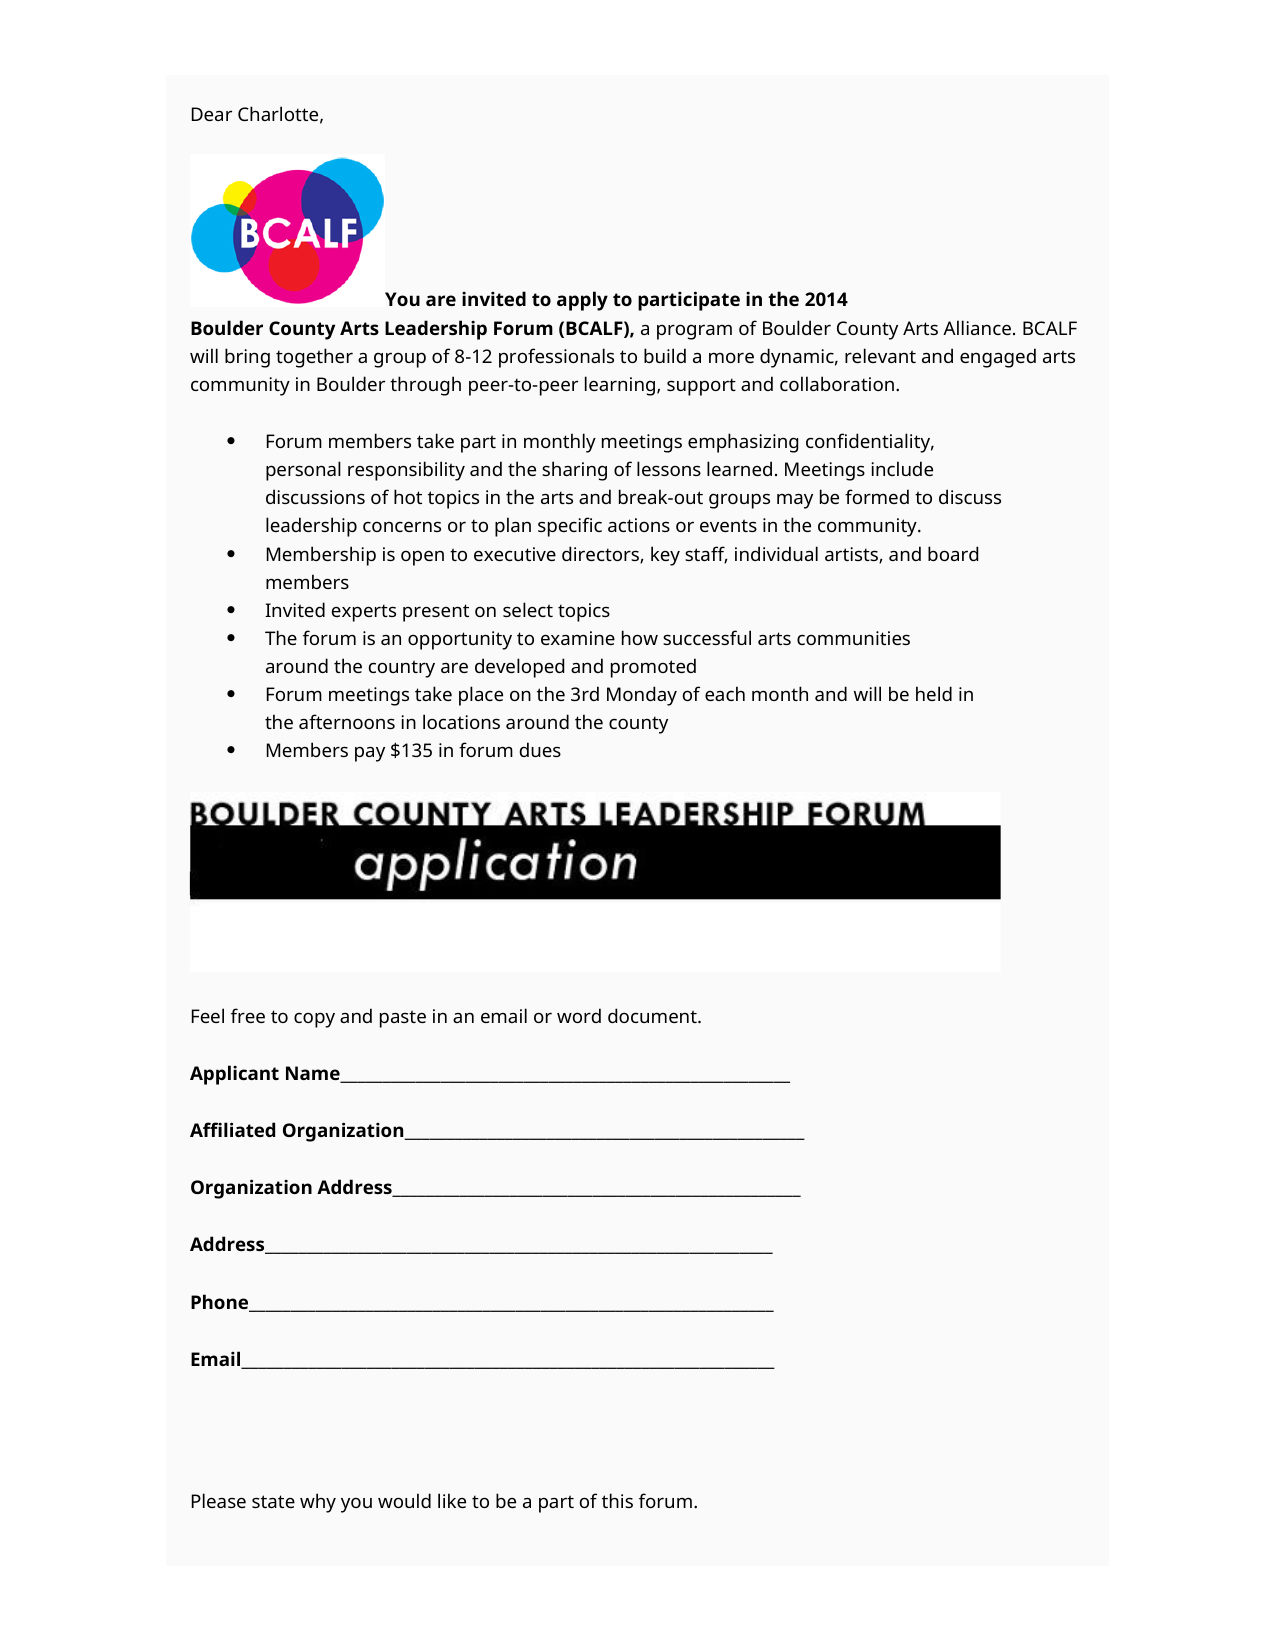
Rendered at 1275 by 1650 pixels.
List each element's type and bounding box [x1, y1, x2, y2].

picture [189, 154, 385, 307]
table_header [166, 75, 1109, 1566]
picture [189, 792, 1001, 972]
